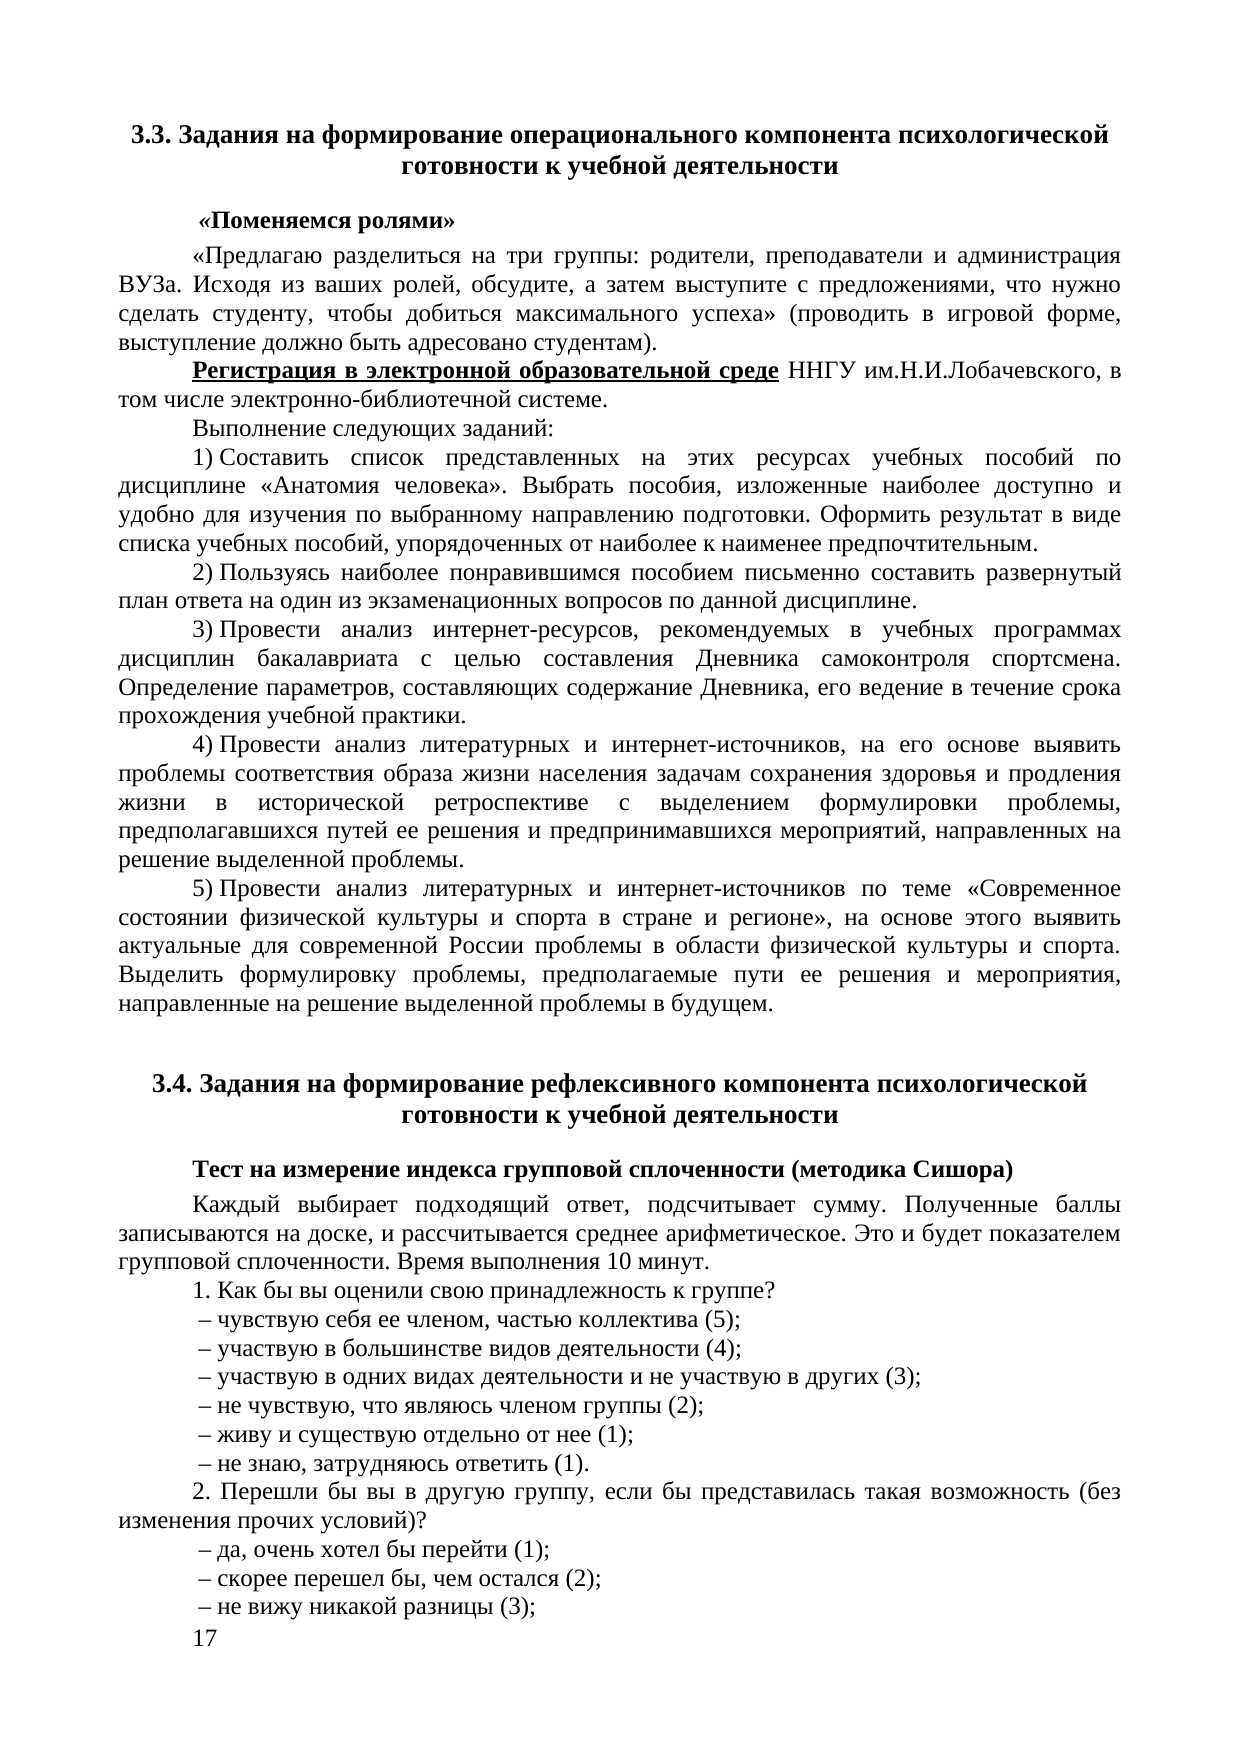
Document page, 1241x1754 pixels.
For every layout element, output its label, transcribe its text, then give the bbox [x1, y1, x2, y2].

text 5) Провести анализ литературных и интернет-источников по теме «Современное состоянии физической культуры и спорта в стране и регионе», на основе этого выявить актуальные для современной России проблемы в области физической культуры и спорта. Выделить формулировку проблемы, предполагаемые пути ее решения и мероприятия, направленные на решение выделенной проблемы в будущем. [118, 873, 1122, 1017]
text 2) Пользуясь наиболее понравившимся пособием письменно составить развернутый план ответа на один из экзаменационных вопросов по данной дисциплине. [118, 557, 1122, 614]
text – участвую в большинстве видов деятельности (4); [118, 1333, 1122, 1361]
text Регистрация в электронной образовательной среде ННГУ им.Н.И.Лобачевского, в том числе электронно-библиотечной системе. [118, 355, 1122, 413]
text – не знаю, затрудняюсь ответить (1). [118, 1448, 1122, 1476]
subtitle Тест на измерение индекса групповой сплоченности (методика Сишора) [118, 1154, 1122, 1183]
text Каждый выбирает подходящий ответ, подсчитывает сумму. Полученные баллы записываются на доске, и рассчитывается среднее арифметическое. Это и будет показателем групповой сплоченности. Время выполнения 10 минут. [118, 1189, 1122, 1275]
text 4) Провести анализ литературных и интернет-источников, на его основе выявить проблемы соответствия образа жизни населения задачам сохранения здоровья и продления жизни в исторической ретроспективе с выделением формулировки проблемы, предполагавшихся путей ее решения и предпринимавшихся мероприятий, направленных на решение выделенной проблемы. [118, 729, 1122, 873]
text «Предлагаю разделиться на три группы: родители, преподаватели и администрация ВУЗа. Исходя из ваших ролей, обсудите, а затем выступите с предложениями, что нужно сделать студенту, чтобы добиться максимального успеха» (проводить в игровой форме, выступление должно быть адресовано студентам). [118, 240, 1122, 355]
text 3) Провести анализ интернет-ресурсов, рекомендуемых в учебных программах дисциплин бакалавриата с целью составления Дневника самоконтроля спортсмена. Определение параметров, составляющих содержание Дневника, его ведение в течение срока прохождения учебной практики. [118, 614, 1122, 729]
text 2. Перешли бы вы в другую группу, если бы представилась такая возможность (без изменения прочих условий)? [118, 1476, 1122, 1534]
text 1) Составить список представленных на этих ресурсах учебных пособий по дисциплине «Анатомия человека». Выбрать пособия, изложенные наиболее доступно и удобно для изучения по выбранному направлению подготовки. Оформить результат в виде списка учебных пособий, упорядоченных от наиболее к наименее предпочтительным. [118, 442, 1122, 557]
subtitle 3.3. Задания на формирование операционального компонента психологической готовности к учебной деятельности [118, 118, 1122, 180]
subtitle 3.4. Задания на формирование рефлексивного компонента психологической готовности к учебной деятельности [118, 1067, 1122, 1129]
text – да, очень хотел бы перейти (1); [118, 1534, 1122, 1563]
text 1. Как бы вы оценили свою принадлежность к группе? [118, 1275, 1122, 1304]
text – скорее перешел бы, чем остался (2); [118, 1563, 1122, 1591]
text Выполнение следующих заданий: [118, 413, 1122, 442]
subtitle «Поменяемся ролями» [118, 205, 1122, 234]
text – не чувствую, что являюсь членом группы (2); [118, 1390, 1122, 1419]
text – участвую в одних видах деятельности и не участвую в других (3); [118, 1361, 1122, 1390]
text – не вижу никакой разницы (3); [118, 1591, 1122, 1620]
text – чувствую себя ее членом, частью коллектива (5); [118, 1304, 1122, 1333]
text – живу и существую отдельно от нее (1); [118, 1419, 1122, 1448]
